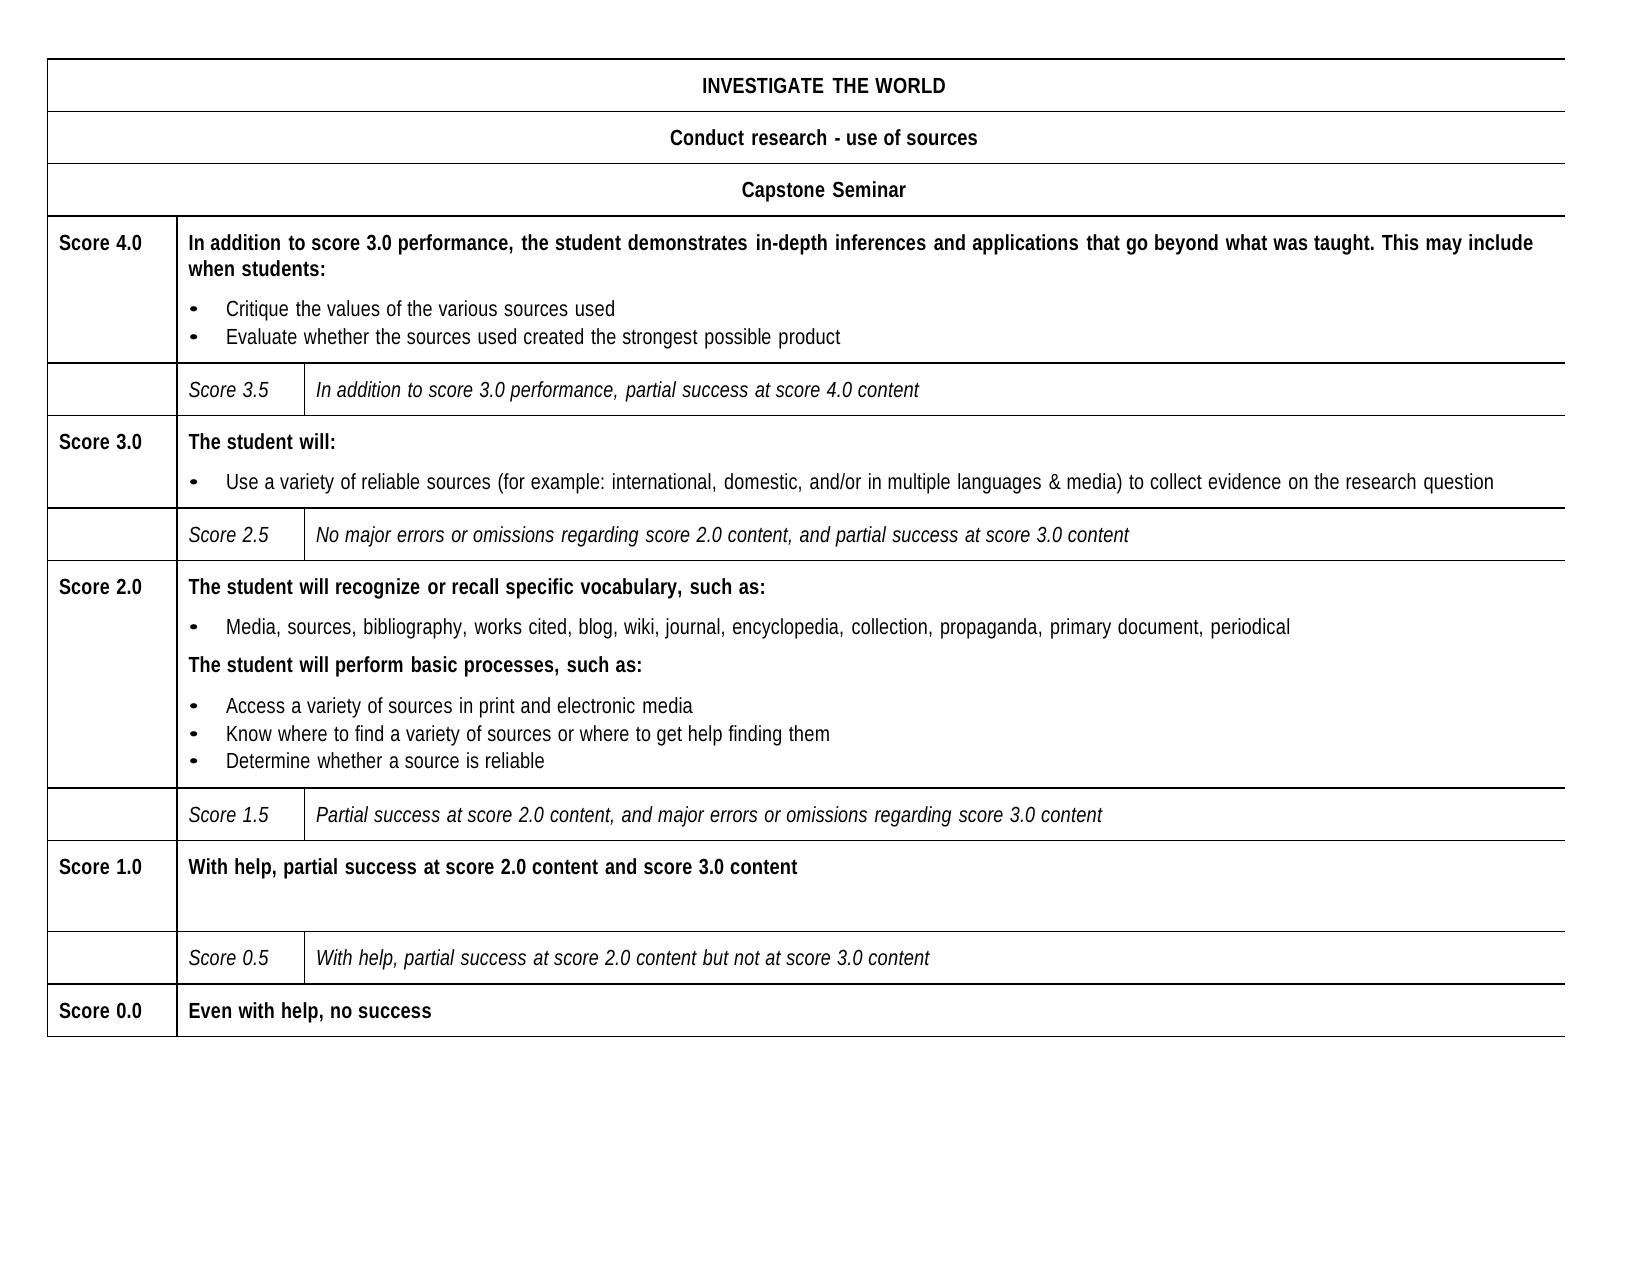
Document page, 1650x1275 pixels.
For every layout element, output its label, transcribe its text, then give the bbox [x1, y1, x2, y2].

table_cell With help, partial success at score 2.0 content but not at score 3.0 content [305, 932, 1565, 983]
table_header INVESTIGATE THE WORLD [48, 60, 1565, 111]
table_cell In addition to score 3.0 performance, partial success at score 4.0 content [305, 364, 1565, 415]
table_cell Score 3.0 [48, 416, 176, 507]
table_cell [48, 509, 176, 560]
table_cell The student will: • Use a variety of reliable sources (for example: international, domestic, and/or in multiple languages & media) to collect evidence on the research question [178, 416, 1565, 507]
table_cell Score 3.5 [178, 364, 304, 415]
table_cell Score 1.0 [48, 841, 176, 931]
table_cell Score 1.5 [178, 789, 304, 840]
table_cell No major errors or omissions regarding score 2.0 content, and partial success at score 3.0 content [305, 509, 1565, 560]
table_cell [48, 932, 176, 983]
table_cell [48, 789, 176, 840]
table_cell [48, 364, 176, 415]
table_cell Partial success at score 2.0 content, and major errors or omissions regarding score 3.0 content [305, 789, 1565, 840]
table_cell Even with help, no success [178, 985, 1565, 1036]
table_cell Score 2.0 [48, 561, 176, 787]
table_cell Score 4.0 [48, 217, 176, 362]
table_cell Conduct research - use of sources [48, 112, 1565, 163]
table_cell Score 0.0 [48, 985, 176, 1036]
table_cell With help, partial success at score 2.0 content and score 3.0 content [178, 841, 1565, 931]
table_cell Score 0.5 [178, 932, 304, 983]
table_cell In addition to score 3.0 performance, the student demonstrates in-depth inferences and applications that go beyond what was taught. This may include when students: • Critique the values of the various sources used • Evaluate whether the sources used created the strongest possible product [178, 217, 1565, 362]
table_cell Capstone Seminar [48, 164, 1565, 215]
table_cell Score 2.5 [178, 509, 304, 560]
table_cell The student will recognize or recall specific vocabulary, such as: • Media, sources, bibliography, works cited, blog, wiki, journal, encyclopedia, collection, propaganda, primary document, periodical The student will perform basic processes, such as: • Access a variety of sources in print and electronic media • Know where to find a variety of sources or where to get help finding them • Determine whether a source is reliable [178, 561, 1565, 787]
